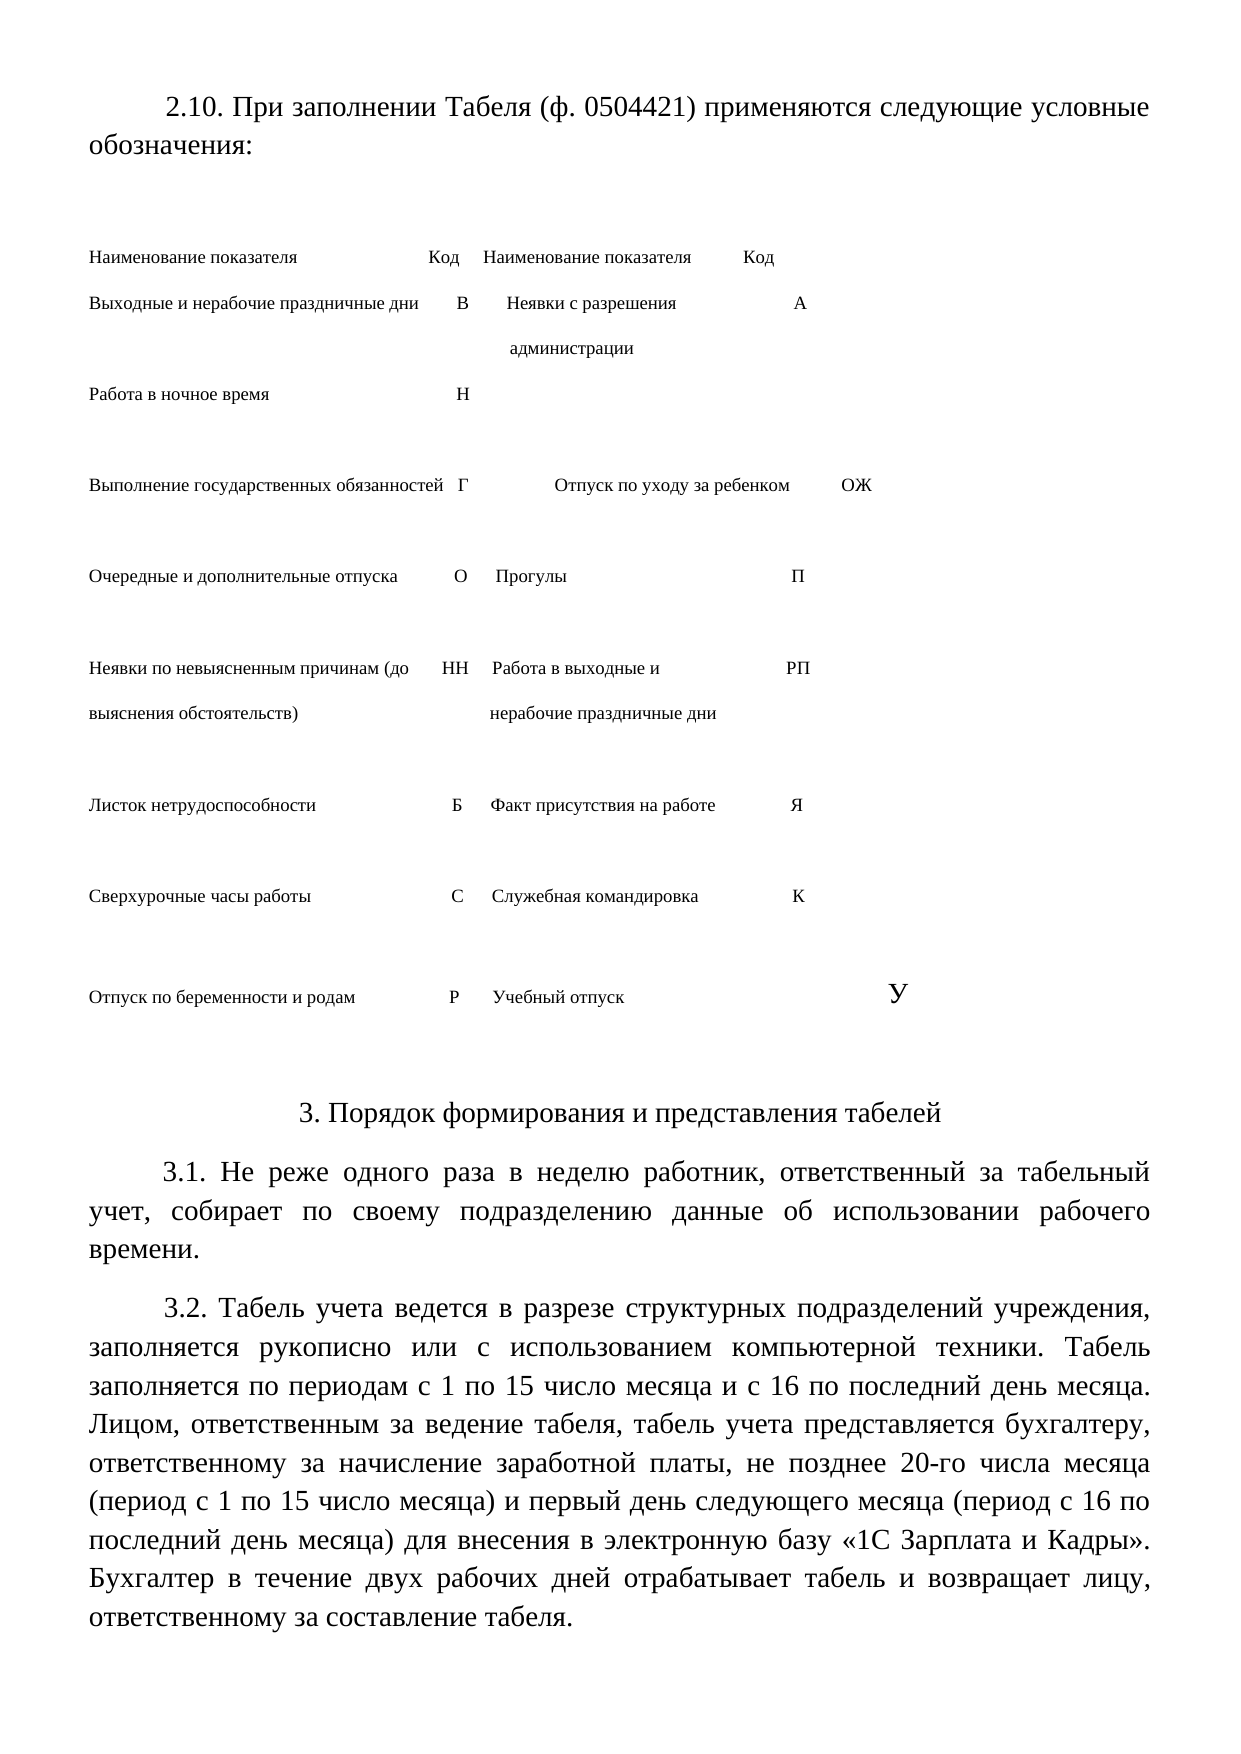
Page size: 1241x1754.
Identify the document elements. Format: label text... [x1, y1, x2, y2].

text Отпуск по беременности и родам Р Учебный отпуск У [89, 976, 1152, 1009]
text Выходные и нерабочие праздничные дни В Неявки с разрешения А [89, 292, 1152, 313]
text Сверхурочные часы работы С Служебная командировка К [89, 885, 1152, 906]
text Неявки по невыясненным причинам (до НН Работа в выходные и РП [89, 657, 1152, 678]
text Выполнение государственных обязанностей Г Отпуск по уходу за ребенком ОЖ [89, 474, 1152, 496]
text 2.10. При заполнении Табеля (ф. 0504421) применяются следующие условные обозначения: [89, 89, 1152, 161]
text администрации [89, 337, 1152, 359]
text 3.2. Табель учета ведется в разрезе структурных подразделений учреждения, заполняется рукописно или с использованием компьютерной техники. Табель заполняется по периодам с 1 по 15 число месяца и с 16 по последний день месяца. Лицом, ответственным за ведение табеля, табель учета представляется бухгалтеру, ответственному за начисление заработной платы, не позднее 20-го числа месяца (период с 1 по 15 число месяца) и первый день следующего месяца (период с 16 по последний день месяца) для внесения в электронную базу «1С Зарплата и Кадры». Бухгалтер в течение двух рабочих дней отрабатывает табель и возвращает лицу, ответственному за составление табеля. [89, 1291, 1152, 1632]
text 3. Порядок формирования и представления табелей [89, 1095, 1152, 1128]
text 3.1. Не реже одного раза в неделю работник, ответственный за табельный учет, собирает по своему подразделению данные об использовании рабочего времени. [89, 1154, 1152, 1265]
text Очередные и дополнительные отпуска О Прогулы П [89, 565, 1152, 587]
text Листок нетрудоспособности Б Факт присутствия на работе Я [89, 793, 1152, 815]
text Наименование показателя Код Наименование показателя Код [89, 246, 1152, 267]
text выяснения обстоятельств) нерабочие праздничные дни [89, 702, 1152, 724]
text Работа в ночное время Н [89, 383, 1152, 404]
